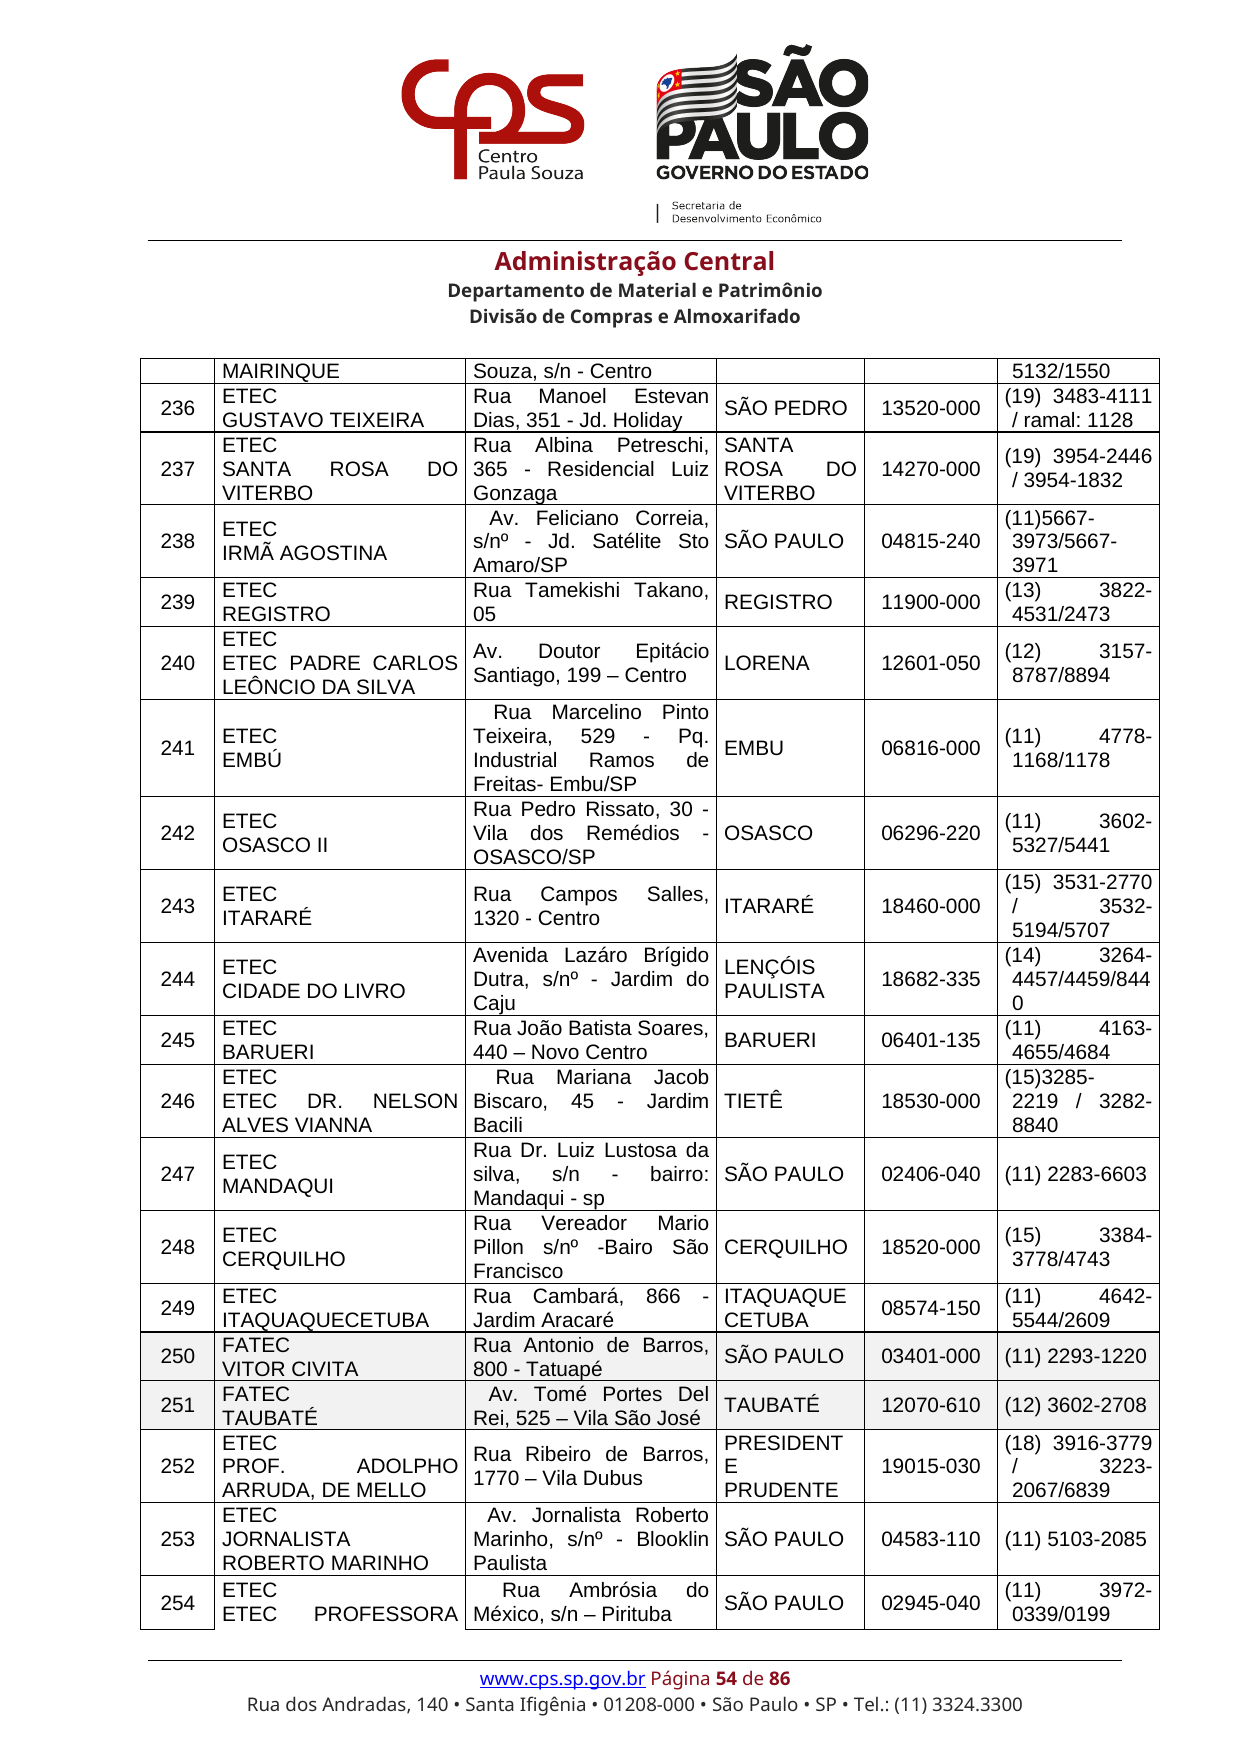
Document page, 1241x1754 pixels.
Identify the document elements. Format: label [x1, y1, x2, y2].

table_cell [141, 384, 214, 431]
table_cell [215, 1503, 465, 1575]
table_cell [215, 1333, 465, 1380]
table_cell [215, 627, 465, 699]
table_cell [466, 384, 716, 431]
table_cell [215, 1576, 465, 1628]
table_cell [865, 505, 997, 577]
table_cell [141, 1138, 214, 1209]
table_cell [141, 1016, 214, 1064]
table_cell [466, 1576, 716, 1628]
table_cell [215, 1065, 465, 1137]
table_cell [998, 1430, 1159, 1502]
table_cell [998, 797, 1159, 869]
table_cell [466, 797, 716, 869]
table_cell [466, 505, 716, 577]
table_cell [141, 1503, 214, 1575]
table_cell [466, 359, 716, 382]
picture [401, 44, 869, 226]
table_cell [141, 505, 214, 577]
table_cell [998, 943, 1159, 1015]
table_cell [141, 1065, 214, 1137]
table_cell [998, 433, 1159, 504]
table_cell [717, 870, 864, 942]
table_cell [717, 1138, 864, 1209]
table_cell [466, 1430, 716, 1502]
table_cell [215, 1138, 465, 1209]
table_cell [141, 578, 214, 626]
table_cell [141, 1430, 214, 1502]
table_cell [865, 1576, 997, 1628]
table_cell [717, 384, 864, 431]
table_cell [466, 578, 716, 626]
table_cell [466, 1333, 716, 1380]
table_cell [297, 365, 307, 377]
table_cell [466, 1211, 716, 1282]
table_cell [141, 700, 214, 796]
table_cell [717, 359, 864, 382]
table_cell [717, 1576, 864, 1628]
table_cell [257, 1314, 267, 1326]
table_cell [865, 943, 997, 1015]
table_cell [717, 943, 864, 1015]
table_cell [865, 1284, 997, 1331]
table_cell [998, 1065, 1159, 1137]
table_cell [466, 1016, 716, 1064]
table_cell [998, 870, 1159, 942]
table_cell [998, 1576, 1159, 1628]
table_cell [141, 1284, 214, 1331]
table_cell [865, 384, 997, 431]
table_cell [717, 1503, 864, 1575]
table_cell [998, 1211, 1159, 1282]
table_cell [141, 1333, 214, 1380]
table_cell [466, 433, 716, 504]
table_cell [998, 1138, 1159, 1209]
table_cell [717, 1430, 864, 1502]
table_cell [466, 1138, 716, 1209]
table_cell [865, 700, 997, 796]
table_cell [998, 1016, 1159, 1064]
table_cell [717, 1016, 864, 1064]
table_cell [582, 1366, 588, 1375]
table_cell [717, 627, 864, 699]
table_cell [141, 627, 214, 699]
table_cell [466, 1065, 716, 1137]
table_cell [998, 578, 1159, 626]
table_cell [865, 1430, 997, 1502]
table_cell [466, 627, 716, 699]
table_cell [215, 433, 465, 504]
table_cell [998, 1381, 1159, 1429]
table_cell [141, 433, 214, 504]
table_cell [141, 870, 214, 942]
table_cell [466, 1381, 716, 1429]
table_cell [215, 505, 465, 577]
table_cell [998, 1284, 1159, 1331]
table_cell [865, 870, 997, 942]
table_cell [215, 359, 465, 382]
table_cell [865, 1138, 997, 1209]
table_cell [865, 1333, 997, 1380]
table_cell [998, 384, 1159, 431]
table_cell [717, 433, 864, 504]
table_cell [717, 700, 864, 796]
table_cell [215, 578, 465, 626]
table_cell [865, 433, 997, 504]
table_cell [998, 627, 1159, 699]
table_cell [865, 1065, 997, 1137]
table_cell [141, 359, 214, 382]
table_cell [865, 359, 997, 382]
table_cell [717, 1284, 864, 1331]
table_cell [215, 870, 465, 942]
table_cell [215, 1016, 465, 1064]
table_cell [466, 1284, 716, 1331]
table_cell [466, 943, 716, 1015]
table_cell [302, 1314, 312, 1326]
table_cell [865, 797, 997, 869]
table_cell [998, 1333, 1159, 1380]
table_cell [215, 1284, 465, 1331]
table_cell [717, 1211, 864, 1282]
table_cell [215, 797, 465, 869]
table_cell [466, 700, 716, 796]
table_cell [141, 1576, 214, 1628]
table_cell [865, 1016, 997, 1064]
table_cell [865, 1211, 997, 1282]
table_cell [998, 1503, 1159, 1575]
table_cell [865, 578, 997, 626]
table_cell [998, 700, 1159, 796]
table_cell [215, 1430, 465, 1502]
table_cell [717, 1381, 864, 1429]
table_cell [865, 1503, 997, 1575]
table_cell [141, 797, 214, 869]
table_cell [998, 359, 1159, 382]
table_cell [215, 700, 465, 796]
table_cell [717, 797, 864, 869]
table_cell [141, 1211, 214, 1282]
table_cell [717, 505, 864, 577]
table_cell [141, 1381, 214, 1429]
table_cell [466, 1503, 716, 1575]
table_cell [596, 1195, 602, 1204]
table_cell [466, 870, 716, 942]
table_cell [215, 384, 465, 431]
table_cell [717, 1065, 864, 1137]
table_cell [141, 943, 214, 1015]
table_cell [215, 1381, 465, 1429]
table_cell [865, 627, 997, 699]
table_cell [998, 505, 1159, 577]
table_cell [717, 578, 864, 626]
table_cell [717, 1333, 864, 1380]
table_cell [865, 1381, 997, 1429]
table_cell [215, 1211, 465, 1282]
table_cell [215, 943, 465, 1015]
